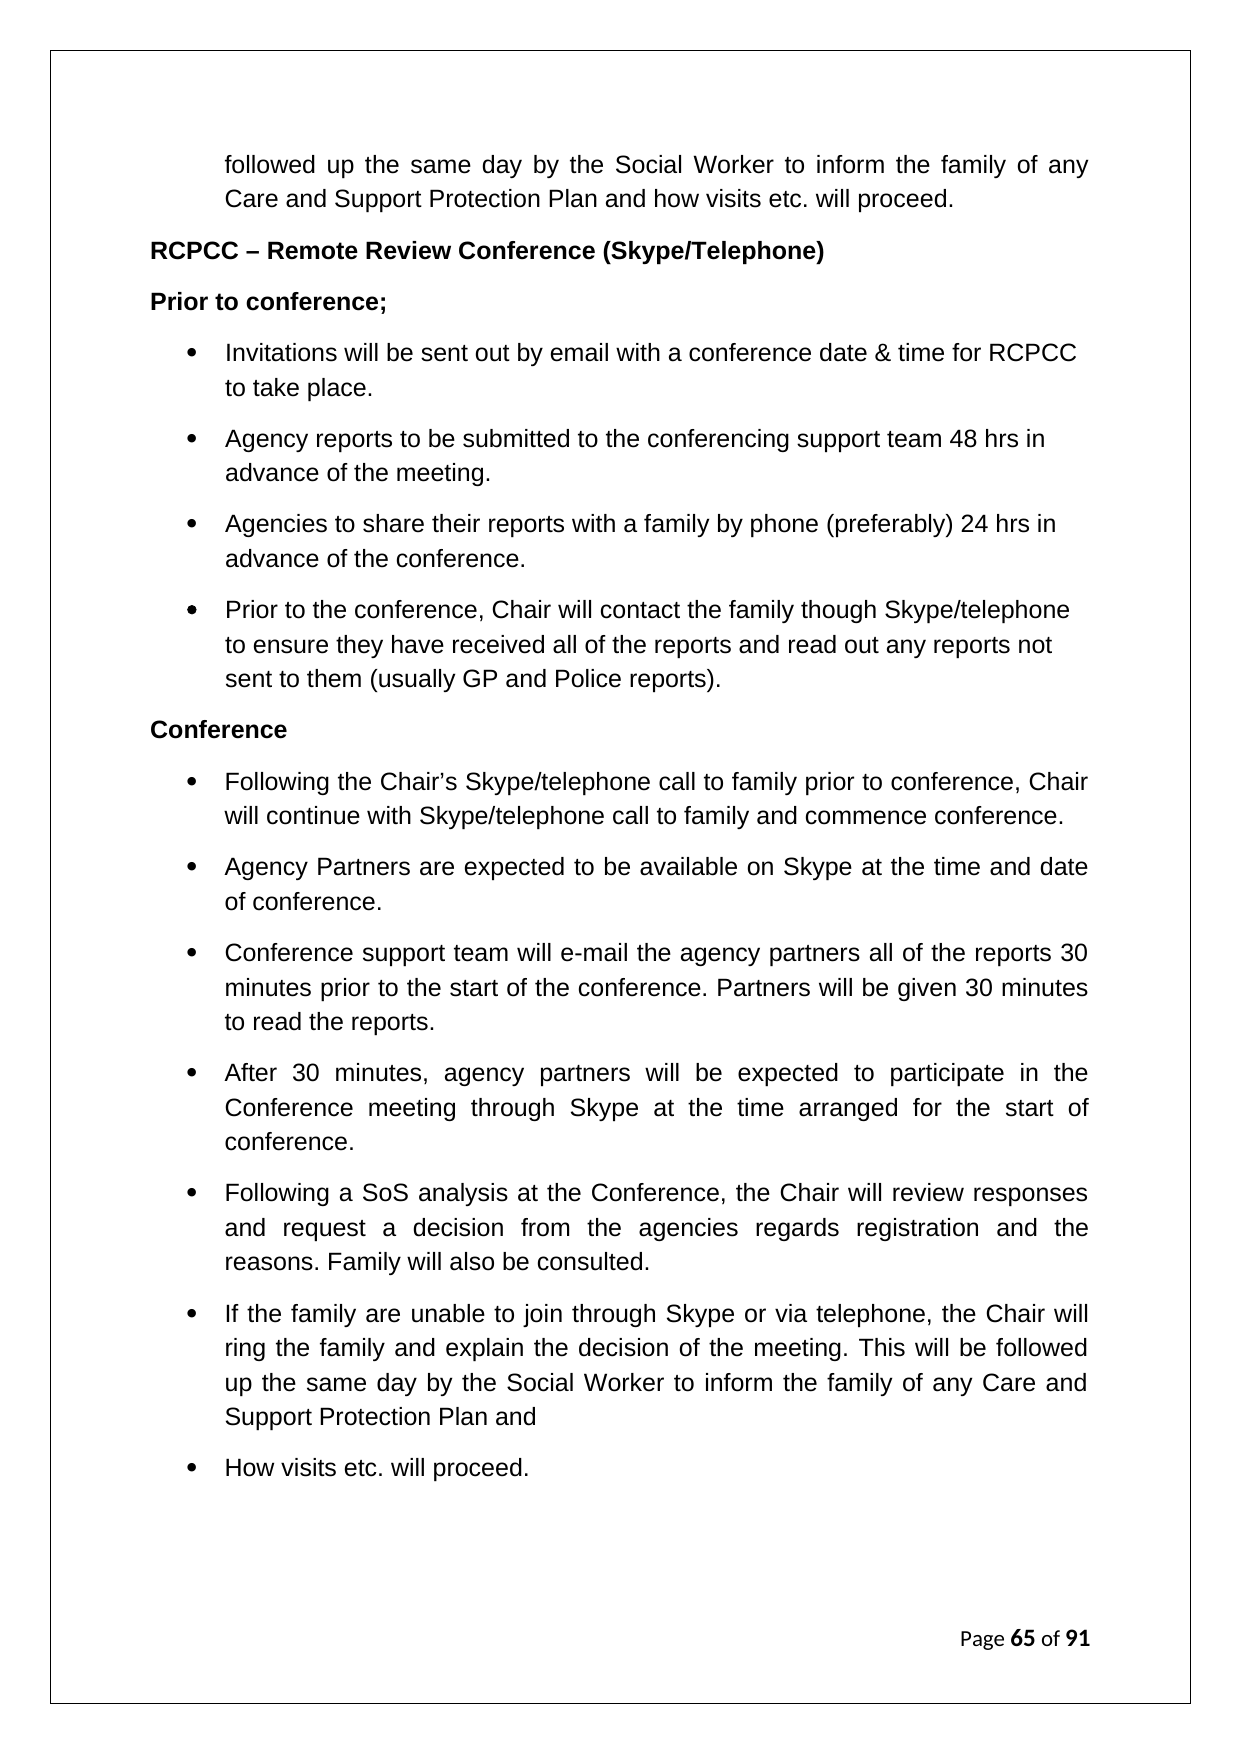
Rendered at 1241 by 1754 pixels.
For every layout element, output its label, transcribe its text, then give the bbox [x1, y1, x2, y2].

list How visits etc. will proceed. [187, 1453, 1090, 1482]
list Conference support team will e-mail the agency partners all of the reports 30 minutes prior to the start of the conference. Partners will be given 30 minutes to read the reports. [187, 938, 1090, 1036]
list Following a SoS analysis at the Conference, the Chair will review responses and request a decision from the agencies regards registration and the reasons. Family will also be consulted. [187, 1178, 1090, 1276]
list Agency reports to be submitted to the conferencing support team 48 hrs in advance of the meeting. [187, 424, 1090, 487]
text RCPCC – Remote Review Conference (Skype/Telephone) [150, 236, 1090, 264]
list Following the Chair’s Skype/telephone call to family prior to conference, Chair will continue with Skype/telephone call to family and commence conference. [187, 766, 1090, 830]
list If the family are unable to join through Skype or via telephone, the Chair will ring the family and explain the decision of the meeting. This will be followed up the same day by the Social Worker to inform the family of any Care and Support Protection Plan and [187, 1298, 1090, 1431]
text Conference [150, 715, 1090, 744]
list After 30 minutes, agency partners will be expected to participate in the Conference meeting through Skype at the time arranged for the start of conference. [187, 1058, 1090, 1156]
list Invitations will be sent out by email with a conference date & time for RCPCC to take place. [187, 338, 1090, 401]
list Prior to the conference, Chair will contact the family though Skype/telephone to ensure they have received all of the reports and read out any reports not sent to them (usually GP and Police reports). [187, 595, 1090, 693]
list Agencies to share their reports with a family by phone (preferably) 24 hrs in advance of the conference. [187, 509, 1090, 573]
text Prior to conference; [150, 287, 1090, 316]
list Agency Partners are expected to be available on Skype at the time and date of conference. [187, 852, 1090, 916]
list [187, 150, 1090, 213]
